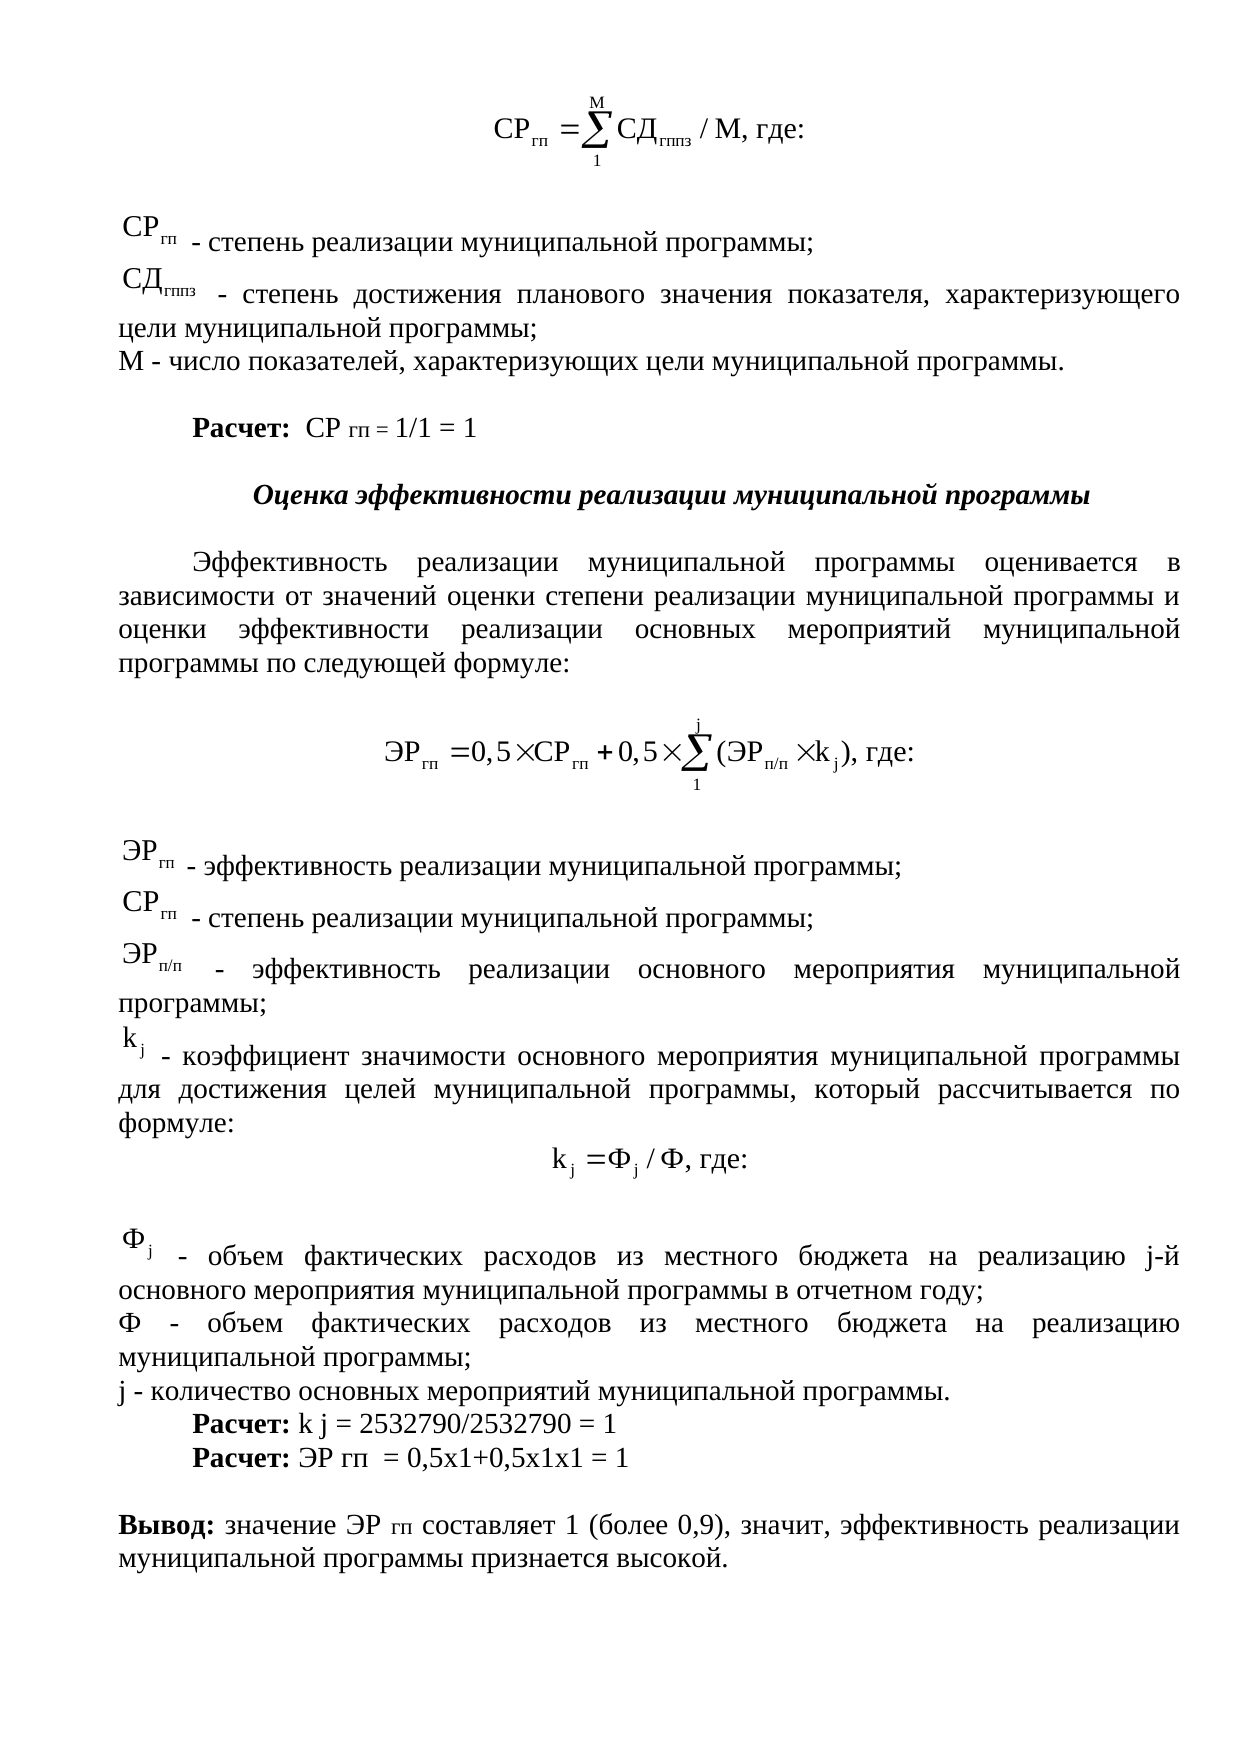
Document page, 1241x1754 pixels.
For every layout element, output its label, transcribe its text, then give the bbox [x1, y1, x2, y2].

text - коэффициент значимости основного мероприятия муниципальной программы для достижения целей муниципальной программы, который рассчитывается по формуле: [118, 1018, 1181, 1138]
text Оценка эффективности реализации муниципальной программы [162, 477, 1181, 511]
text - степень реализации муниципальной программы; [118, 882, 1181, 933]
text Расчет: ЭР гп = 0,5х1+0,5х1х1 = 1 [118, 1440, 1181, 1473]
text - эффективность реализации основного мероприятия муниципальной программы; [118, 933, 1181, 1018]
text Эффективность реализации муниципальной программы оценивается в зависимости от значений оценки степени реализации муниципальной программы и оценки эффективности реализации основных мероприятий муниципальной программы по следующей формуле: [118, 544, 1181, 679]
text Расчет: СР гп = 1/1 = 1 [118, 410, 1181, 444]
text Вывод: значение ЭР гп составляет 1 (более 0,9), значит, эффективность реализации муниципальной программы признается высокой. [118, 1507, 1181, 1574]
text Расчет: k j = 2532790/2532790 = 1 [118, 1406, 1181, 1440]
text Ф - объем фактических расходов из местного бюджета на реализацию муниципальной программы; [118, 1306, 1181, 1373]
text j - количество основных мероприятий муниципальной программы. [118, 1373, 1181, 1406]
text - объем фактических расходов из местного бюджета на реализацию j-й основного мероприятия муниципальной программы в отчетном году; [118, 1219, 1181, 1306]
text М - число показателей, характеризующих цели муниципальной программы. [118, 343, 1181, 377]
text - степень реализации муниципальной программы; [118, 207, 1181, 258]
text - степень достижения планового значения показателя, характеризующего цели муниципальной программы; [118, 258, 1181, 343]
text - эффективность реализации муниципальной программы; [118, 830, 1181, 882]
